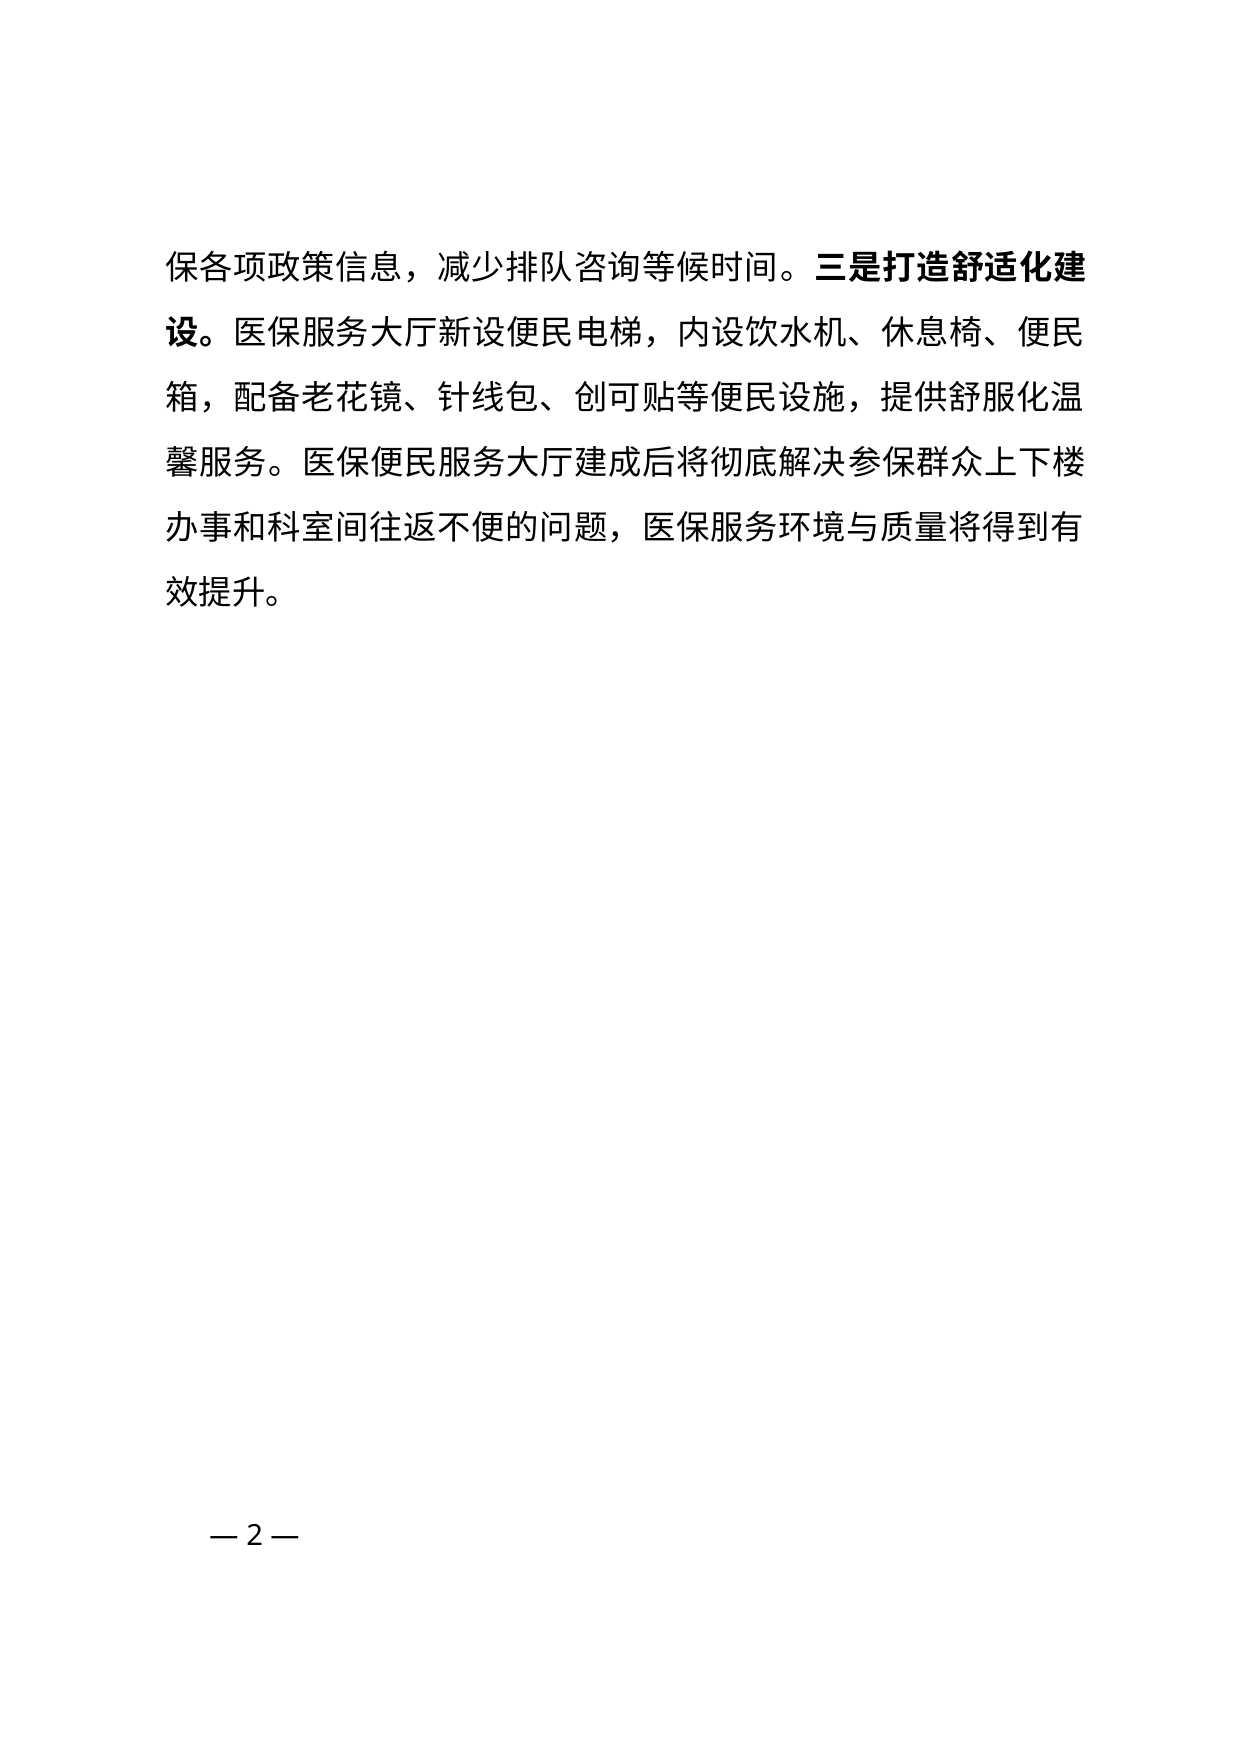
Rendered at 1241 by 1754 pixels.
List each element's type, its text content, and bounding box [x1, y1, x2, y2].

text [165, 233, 1087, 501]
